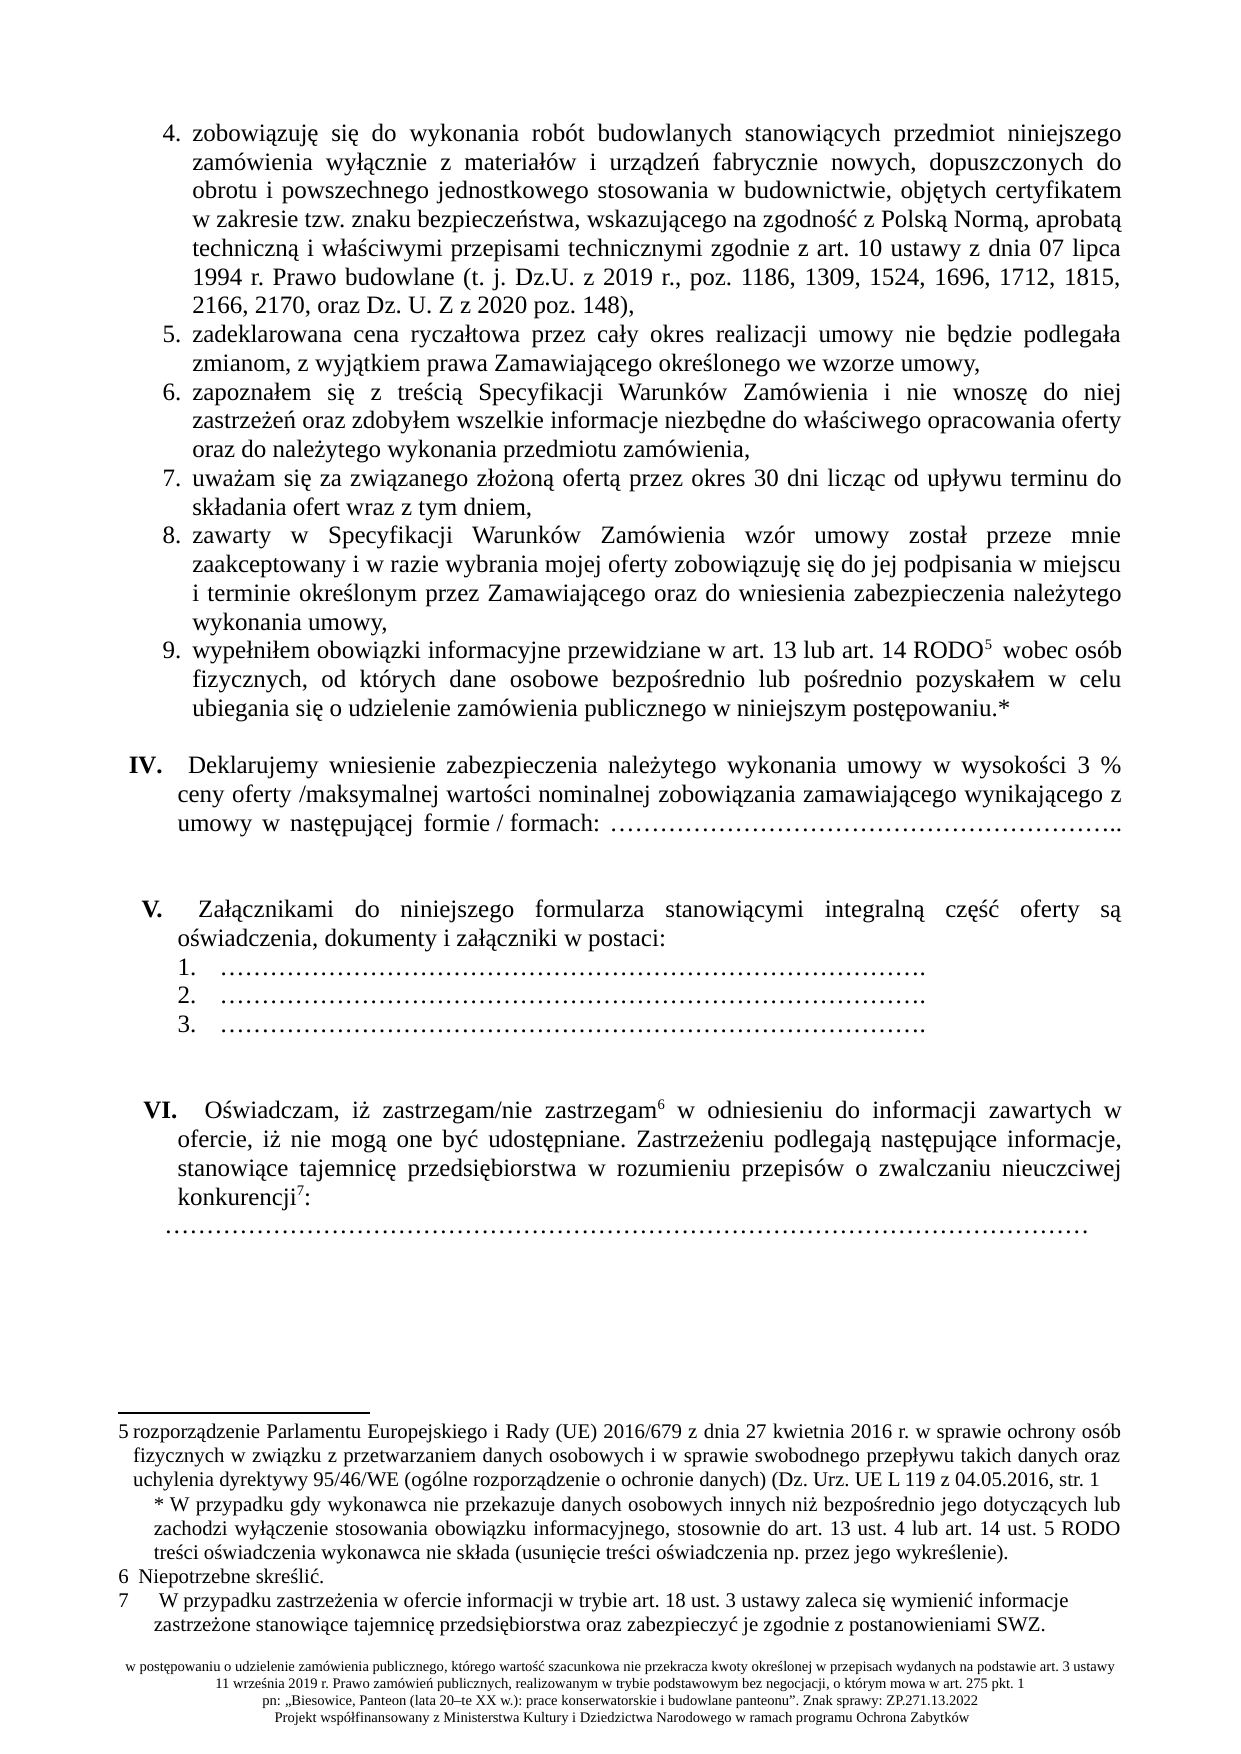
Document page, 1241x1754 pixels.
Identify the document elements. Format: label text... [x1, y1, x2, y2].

list Załącznikami do niniejszego formularza stanowiącymi integralną część oferty są oświadczenia, dokumenty i załączniki w postaci: [162, 894, 1122, 952]
list …………………………………………………………………………. [177, 952, 1122, 981]
list Oświadczam, iż zastrzegam/nie zastrzegam w odniesieniu do informacji zawartych w ofercie, iż nie mogą one być udostępniane. Zastrzeżeniu podlegają następujące informacje, stanowiące tajemnicę przedsiębiorstwa w rozumieniu przepisów o zwalczaniu nieuczciwej konkurencji: [177, 1096, 1122, 1211]
list wypełniłem obowiązki informacyjne przewidziane w art. 13 lub art. 14 RODO wobec osób fizycznych, od których dane osobowe bezpośrednio lub pośrednio pozyskałem w celu ubiegania się o udzielenie zamówienia publicznego w niniejszym postępowaniu.* [162, 636, 1122, 722]
list Deklarujemy wniesienie zabezpieczenia należytego wykonania umowy w wysokości 3 % ceny oferty /maksymalnej wartości nominalnej zobowiązania zamawiającego wynikającego z umowy w następującej formie / formach: …………………………………………………….. [162, 751, 1122, 866]
list zapoznałem się z treścią Specyfikacji Warunków Zamówienia i nie wnoszę do niej zastrzeżeń oraz zdobyłem wszelkie informacje niezbędne do właściwego opracowania oferty oraz do należytego wykonania przedmiotu zamówienia, [162, 377, 1122, 463]
list ………………………………………………………………………………………………… [133, 1211, 1122, 1239]
list zawarty w Specyfikacji Warunków Zamówienia wzór umowy został przeze mnie zaakceptowany i w razie wybrania mojej oferty zobowiązuję się do jej podpisania w miejscu i terminie określonym przez Zamawiającego oraz do wniesienia zabezpieczenia należytego wykonania umowy, [162, 521, 1122, 636]
list …………………………………………………………………………. [177, 1009, 1122, 1038]
list …………………………………………………………………………. [177, 981, 1122, 1009]
list zadeklarowana cena ryczałtowa przez cały okres realizacji umowy nie będzie podlegała zmianom, z wyjątkiem prawa Zamawiającego określonego we wzorze umowy, [162, 319, 1122, 377]
list zobowiązuję się do wykonania robót budowlanych stanowiących przedmiot niniejszego zamówienia wyłącznie z materiałów i urządzeń fabrycznie nowych, dopuszczonych do obrotu i powszechnego jednostkowego stosowania w budownictwie, objętych certyfikatem w zakresie tzw. znaku bezpieczeństwa, wskazującego na zgodność z Polską Normą, aprobatą techniczną i właściwymi przepisami technicznymi zgodnie z art. 10 ustawy z dnia 07 lipca 1994 r. Prawo budowlane (t. j. Dz.U. z 2019 r., poz. 1186, 1309, 1524, 1696, 1712, 1815, 2166, 2170, oraz Dz. U. Z z 2020 poz. 148), [162, 118, 1122, 319]
list uważam się za związanego złożoną ofertą przez okres 30 dni licząc od upływu terminu do składania ofert wraz z tym dniem, [162, 463, 1122, 521]
